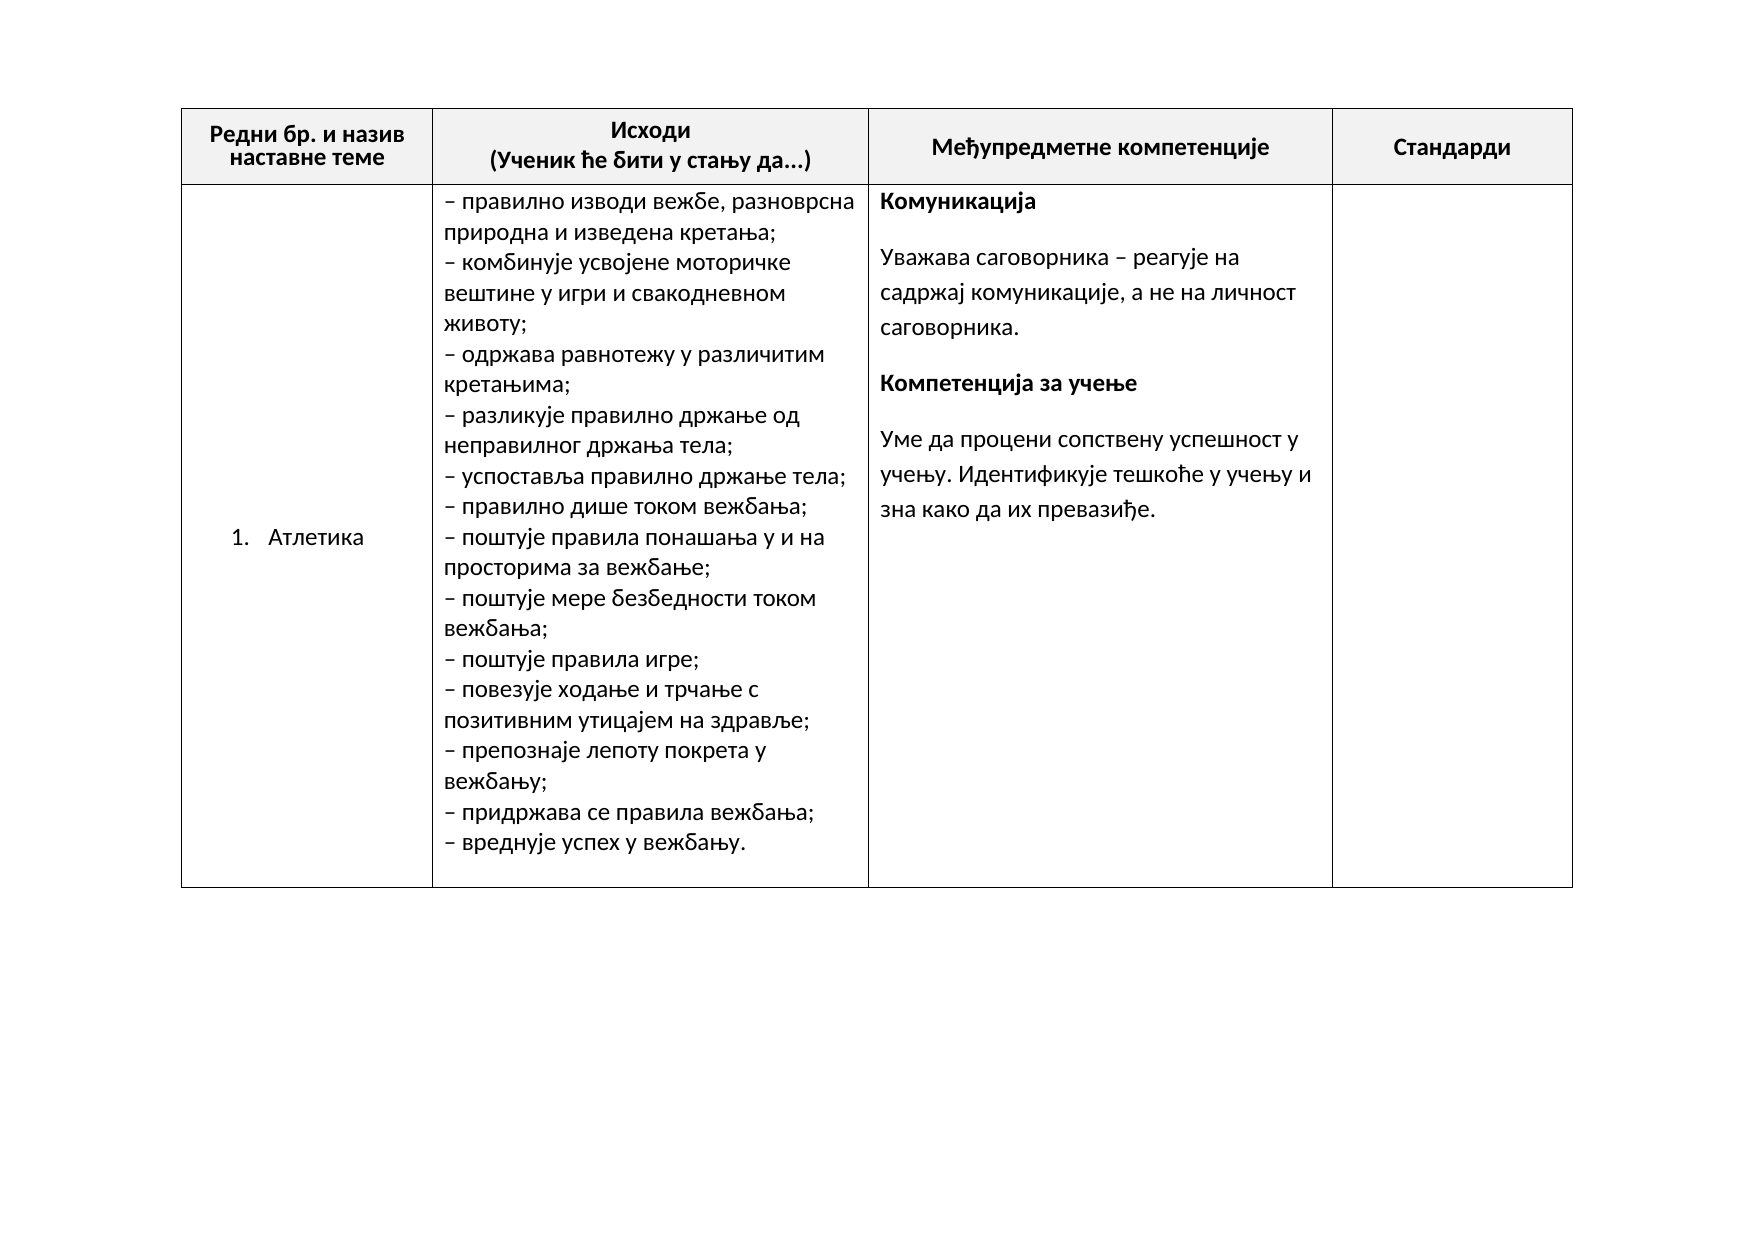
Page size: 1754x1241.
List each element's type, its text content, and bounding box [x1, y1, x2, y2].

table_header Стандарди [1333, 109, 1572, 184]
table_cell Атлетика [182, 185, 432, 887]
table_cell [1333, 185, 1572, 887]
table_cell – правилно изводи вежбе, разноврсна природна и изведена кретања; – комбинује усвојене моторичке вештине у игри и свакодневном животу; – одржава равнотежу у различитим кретањима; – разликује правилно држање од неправилног држања тела; – успоставља правилно држање тела; – правилно дише током вежбања; – поштује правила понашања у и на просторима за вежбање; – поштује мере безбедности током вежбања; – поштује правила игре; – повезује ходање и трчање с позитивним утицајем на здравље; – препознаје лепоту покрета у вежбању; – придржава се правила вежбања; – вреднује успех у вежбању. [433, 185, 868, 887]
table_cell Комуникација Уважава саговорника – реагује на садржај комуникације, а не на личност саговорника. Компетенција за учење Уме да процени сопствену успешност у учењу. Идентификује тешкоће у учењу и зна како да их превазиђе. [869, 185, 1332, 887]
table_header Исходи (Ученик ће бити у стању да...) [433, 109, 868, 184]
table_header Редни бр. и назив наставне теме [182, 109, 432, 184]
table_header Међупредметне компетенције [869, 109, 1332, 184]
